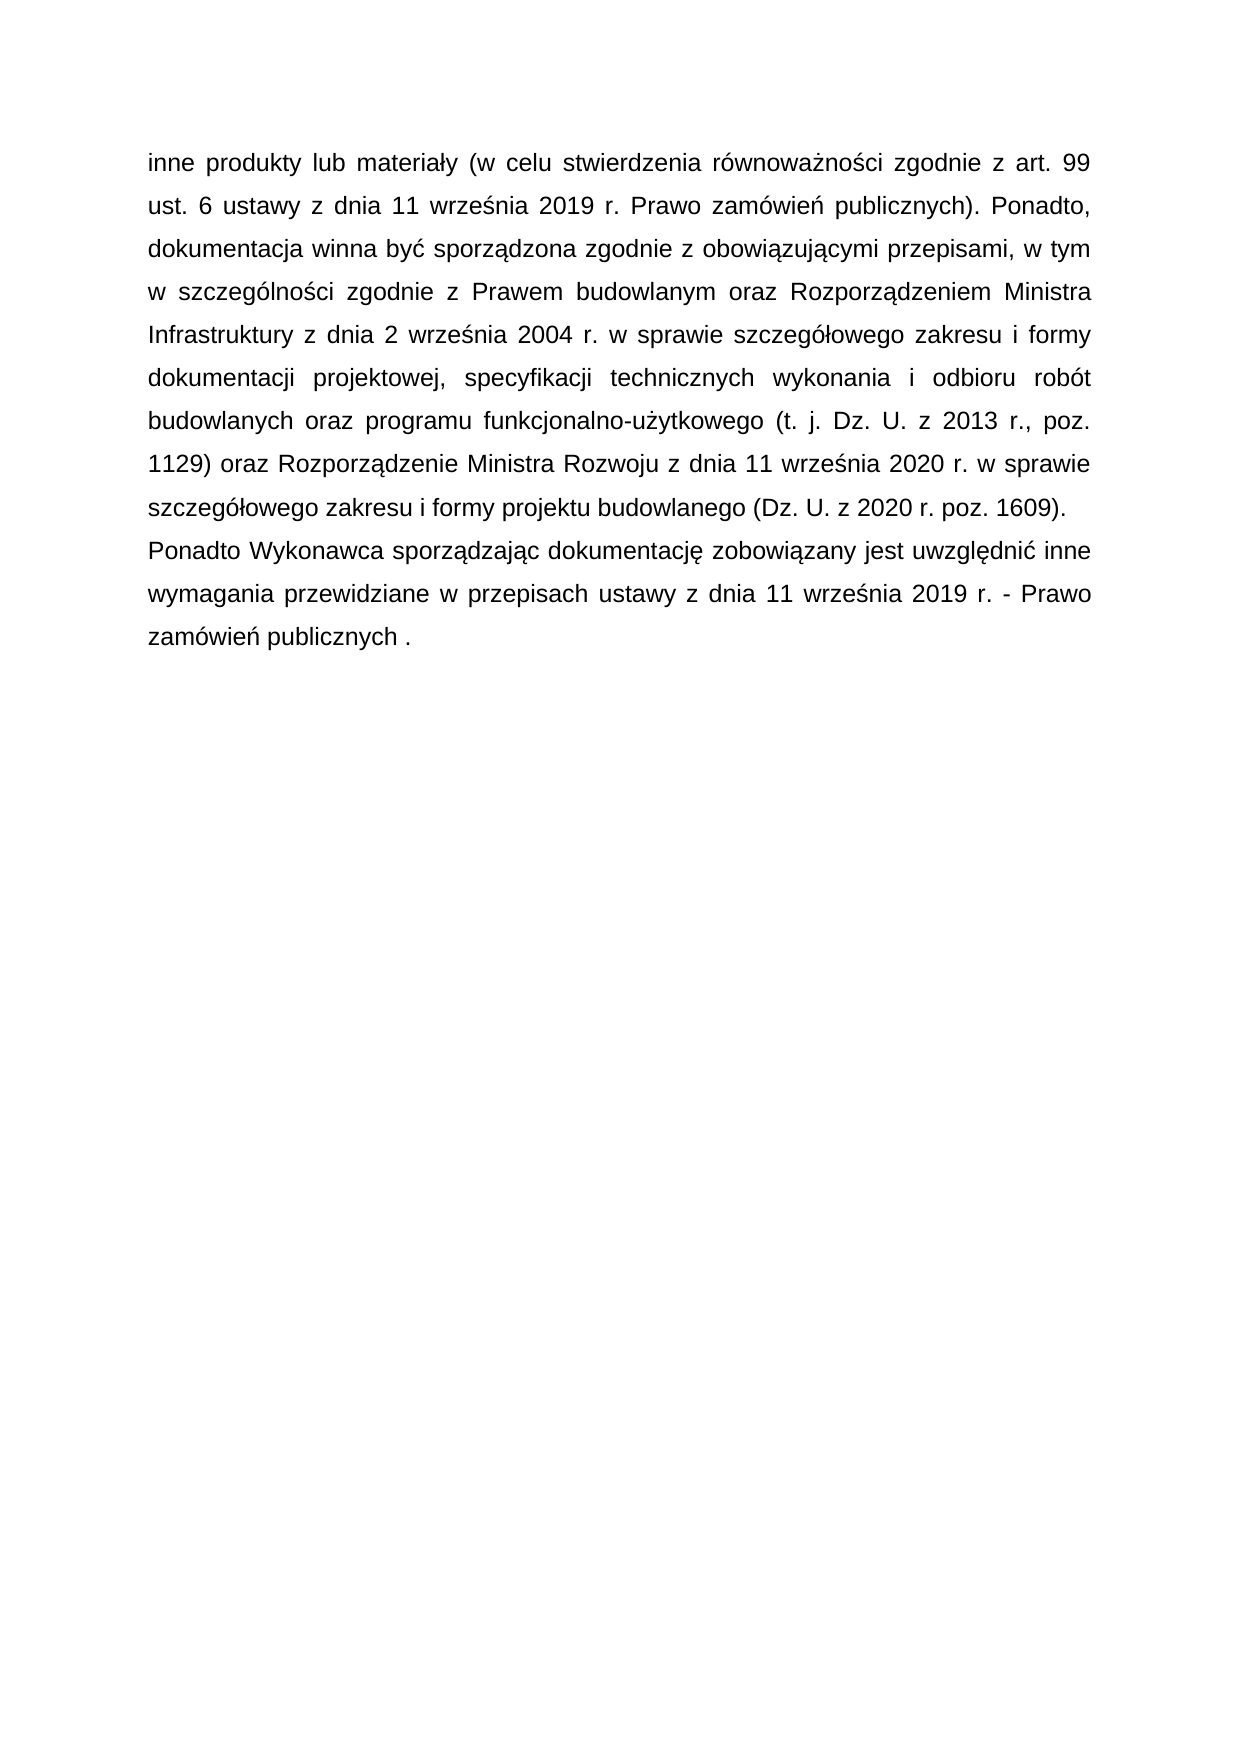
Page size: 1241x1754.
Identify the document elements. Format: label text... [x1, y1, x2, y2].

text inne produkty lub materiały (w celu stwierdzenia równoważności zgodnie z art. 99 ust. 6 ustawy z dnia 11 września 2019 r. Prawo zamówień publicznych). Ponadto, dokumentacja winna być sporządzona zgodnie z obowiązującymi przepisami, w tym w szczególności zgodnie z Prawem budowlanym oraz Rozporządzeniem Ministra Infrastruktury z dnia 2 września 2004 r. w sprawie szczegółowego zakresu i formy dokumentacji projektowej, specyfikacji technicznych wykonania i odbioru robót budowlanych oraz programu funkcjonalno-użytkowego (t. j. Dz. U. z 2013 r., poz. 1129) oraz Rozporządzenie Ministra Rozwoju z dnia 11 września 2020 r. w sprawie szczegółowego zakresu i formy projektu budowlanego (Dz. U. z 2020 r. poz. 1609). [148, 148, 1093, 521]
text Ponadto Wykonawca sporządzając dokumentację zobowiązany jest uwzględnić inne wymagania przewidziane w przepisach ustawy z dnia 11 września 2019 r. - Prawo zamówień publicznych . [148, 536, 1093, 651]
